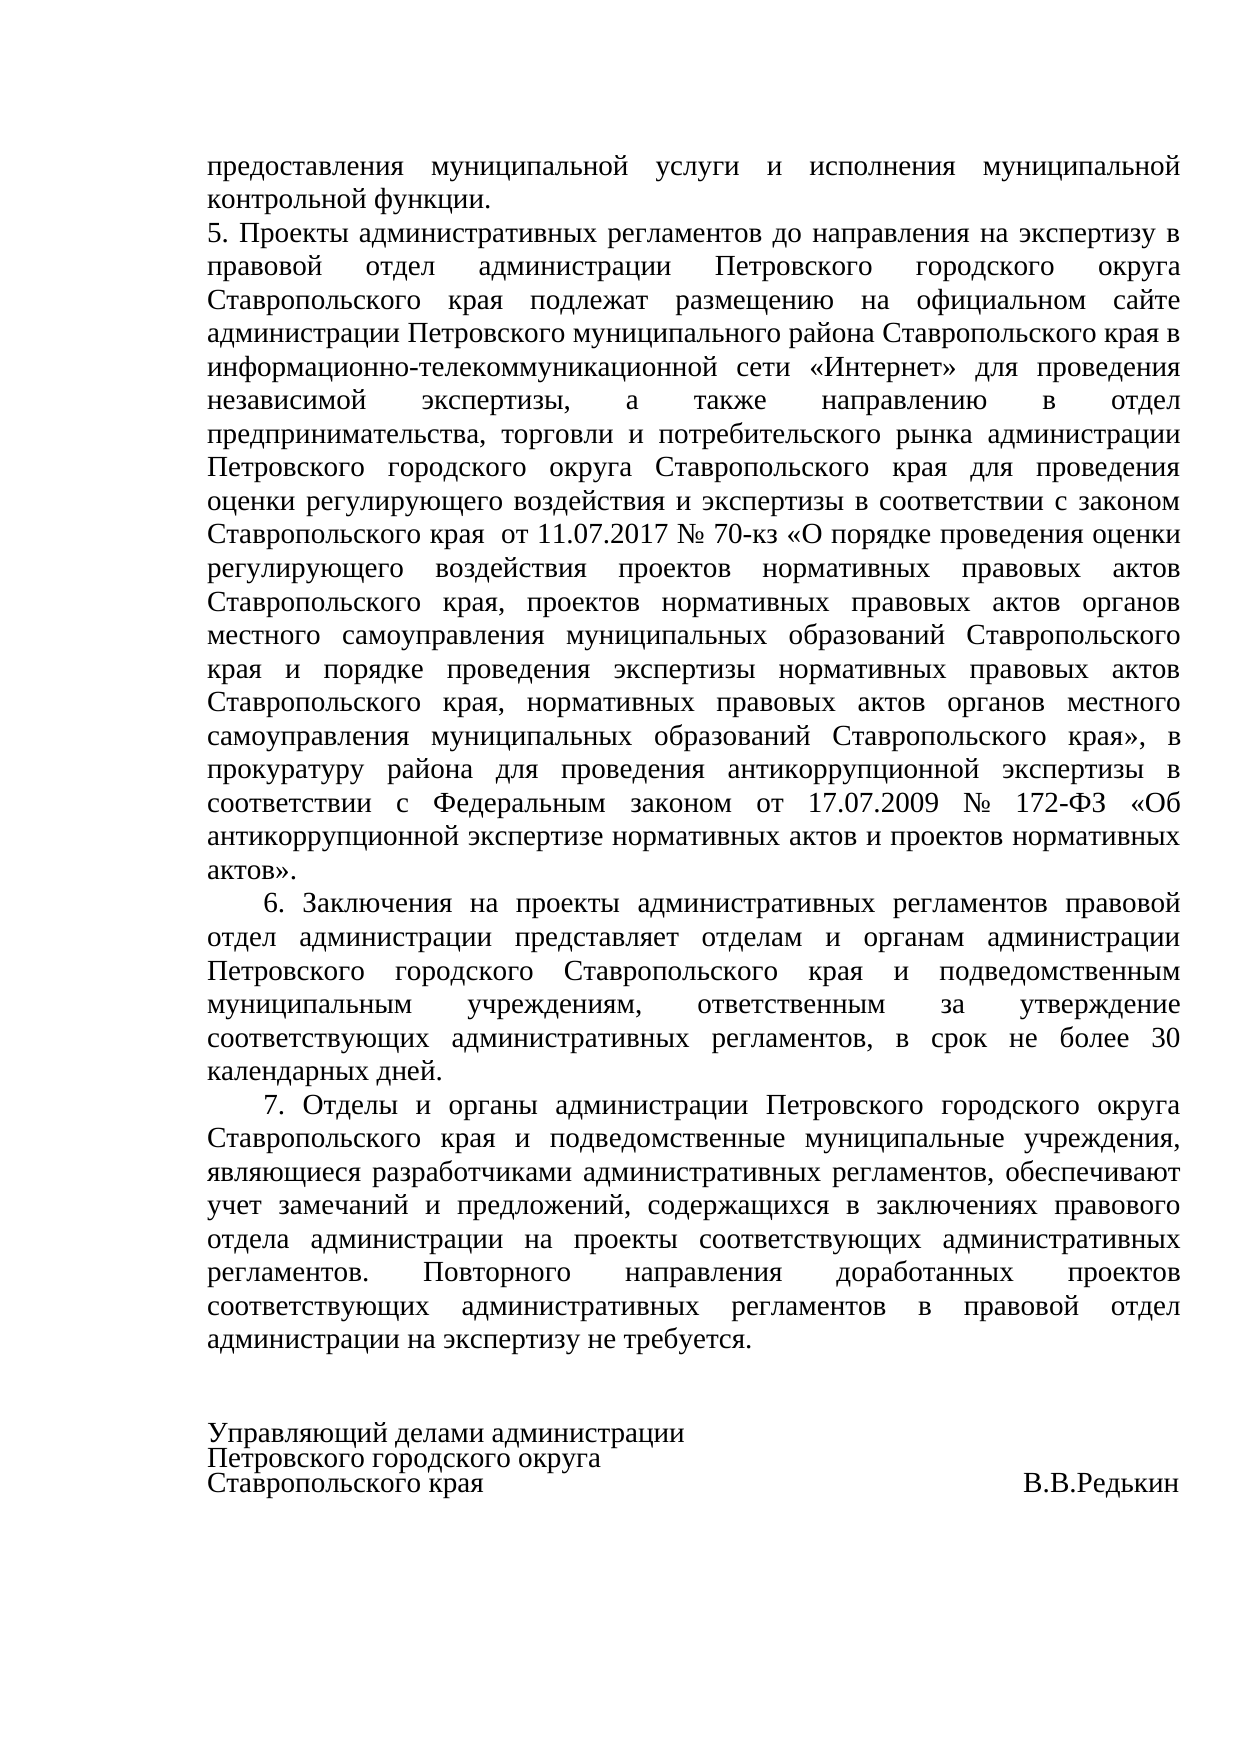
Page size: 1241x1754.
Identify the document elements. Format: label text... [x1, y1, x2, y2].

text Ставропольского края В.В.Редькин [207, 1472, 1181, 1497]
text 7. Отделы и органы администрации Петровского городского округа Ставропольского края и подведомственные муниципальные учреждения, являющиеся разработчиками административных регламентов, обеспечивают учет замечаний и предложений, содержащихся в заключениях правового отдела администрации на проекты соответствующих административных регламентов. Повторного направления доработанных проектов соответствующих административных регламентов в правовой отдел администрации на экспертизу не требуется. [207, 1087, 1181, 1355]
text Управляющий делами администрации [207, 1422, 1181, 1447]
text Петровского городского округа [207, 1447, 1181, 1472]
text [207, 148, 1181, 215]
text 5. Проекты административных регламентов до направления на экспертизу в правовой отдел администрации Петровского городского округа Ставропольского края подлежат размещению на официальном сайте администрации Петровского муниципального района Ставропольского края в информационно-телекоммуникационной сети «Интернет» для проведения независимой экспертизы, а также направлению в отдел предпринимательства, торговли и потребительского рынка администрации Петровского городского округа Ставропольского края для проведения оценки регулирующего воздействия и экспертизы в соответствии с законом Ставропольского края от 11.07.2017 № 70-кз «О порядке проведения оценки регулирующего воздействия проектов нормативных правовых актов Ставропольского края, проектов нормативных правовых актов органов местного самоуправления муниципальных образований Ставропольского края и порядке проведения экспертизы нормативных правовых актов Ставропольского края, нормативных правовых актов органов местного самоуправления муниципальных образований Ставропольского края», в прокуратуру района для проведения антикоррупционной экспертизы в соответствии с Федеральным законом от 17.07.2009 № 172-ФЗ «Об антикоррупционной экспертизе нормативных актов и проектов нормативных актов». [207, 215, 1181, 886]
text 6. Заключения на проекты административных регламентов правовой отдел администрации представляет отделам и органам администрации Петровского городского Ставропольского края и подведомственным муниципальным учреждениям, ответственным за утверждение соответствующих административных регламентов, в срок не более 30 календарных дней. [207, 886, 1181, 1087]
